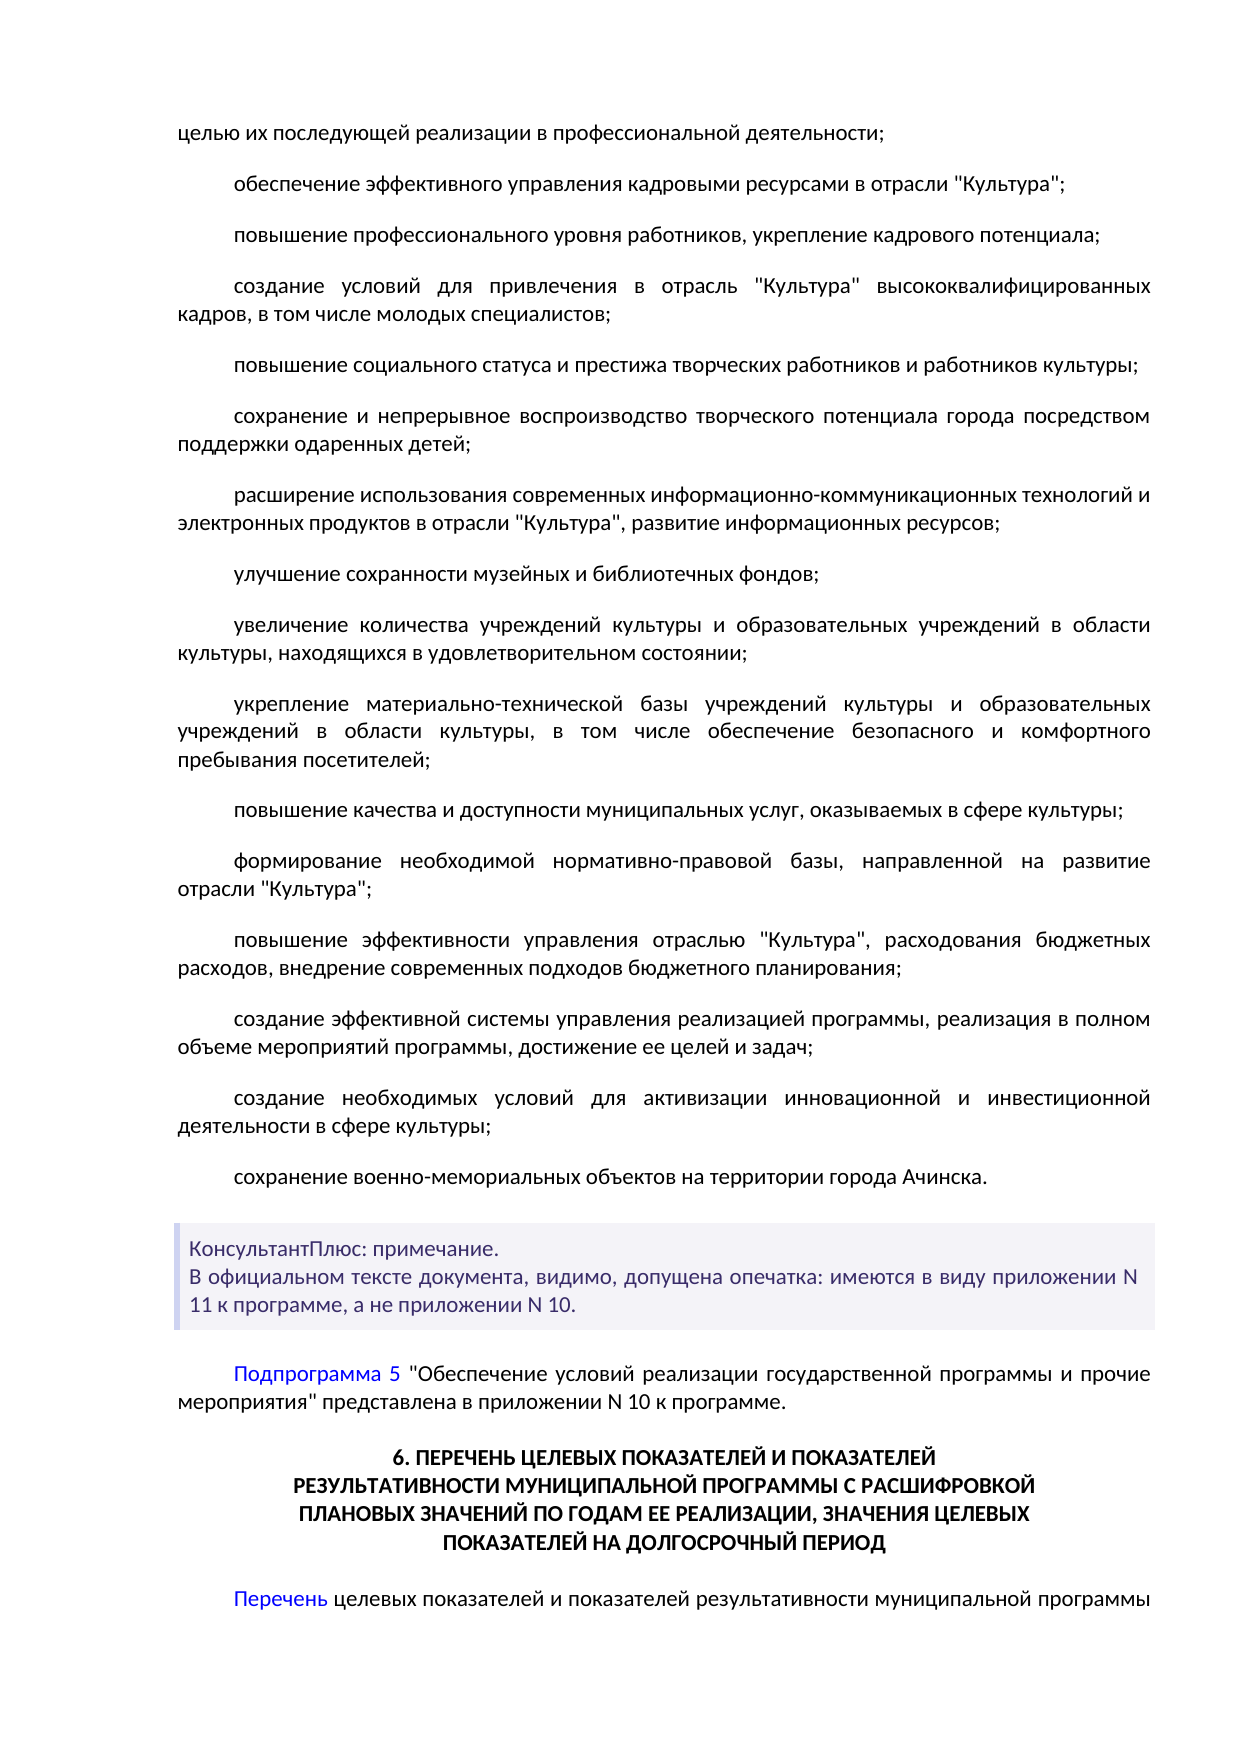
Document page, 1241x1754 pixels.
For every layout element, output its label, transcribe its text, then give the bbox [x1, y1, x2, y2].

title РЕЗУЛЬТАТИВНОСТИ МУНИЦИПАЛЬНОЙ ПРОГРАММЫ С РАСШИФРОВКОЙ [177, 1472, 1152, 1499]
text Подпрограмма 5 "Обеспечение условий реализации государственной программы и прочие мероприятия" представлена в приложении N 10 к программе. [177, 1359, 1152, 1416]
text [177, 1584, 1152, 1612]
text укрепление материально-технической базы учреждений культуры и образовательных учреждений в области культуры, в том числе обеспечение безопасного и комфортного пребывания посетителей; [177, 689, 1152, 773]
text повышение эффективности управления отраслью "Культура", расходования бюджетных расходов, внедрение современных подходов бюджетного планирования; [177, 926, 1152, 982]
title 6. ПЕРЕЧЕНЬ ЦЕЛЕВЫХ ПОКАЗАТЕЛЕЙ И ПОКАЗАТЕЛЕЙ [177, 1443, 1152, 1472]
text повышение профессионального уровня работников, укрепление кадрового потенциала; [177, 220, 1152, 248]
text сохранение военно-мемориальных объектов на территории города Ачинска. [177, 1162, 1152, 1190]
text формирование необходимой нормативно-правовой базы, направленной на развитие отрасли "Культура"; [177, 847, 1152, 903]
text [177, 118, 1152, 146]
text расширение использования современных информационно-коммуникационных технологий и электронных продуктов в отрасли "Культура", развитие информационных ресурсов; [177, 480, 1152, 536]
title ПОКАЗАТЕЛЕЙ НА ДОЛГОСРОЧНЫЙ ПЕРИОД [177, 1528, 1152, 1556]
text создание условий для привлечения в отрасль "Культура" высококвалифицированных кадров, в том числе молодых специалистов; [177, 271, 1152, 327]
text обеспечение эффективного управления кадровыми ресурсами в отрасли "Культура"; [177, 169, 1152, 197]
text сохранение и непрерывное воспроизводство творческого потенциала города посредством поддержки одаренных детей; [177, 401, 1152, 457]
text повышение социального статуса и престижа творческих работников и работников культуры; [177, 350, 1152, 378]
text повышение качества и доступности муниципальных услуг, оказываемых в сфере культуры; [177, 796, 1152, 824]
text улучшение сохранности музейных и библиотечных фондов; [177, 559, 1152, 587]
text увеличение количества учреждений культуры и образовательных учреждений в области культуры, находящихся в удовлетворительном состоянии; [177, 610, 1152, 666]
table_header КонсультантПлюс: примечание. В официальном тексте документа, видимо, допущена опечатка: имеются в виду приложении N 11 к программе, а не приложении N 10. [180, 1223, 1149, 1330]
text создание эффективной системы управления реализацией программы, реализация в полном объеме мероприятий программы, достижение ее целей и задач; [177, 1004, 1152, 1061]
text создание необходимых условий для активизации инновационной и инвестиционной деятельности в сфере культуры; [177, 1083, 1152, 1139]
title ПЛАНОВЫХ ЗНАЧЕНИЙ ПО ГОДАМ ЕЕ РЕАЛИЗАЦИИ, ЗНАЧЕНИЯ ЦЕЛЕВЫХ [177, 1499, 1152, 1528]
